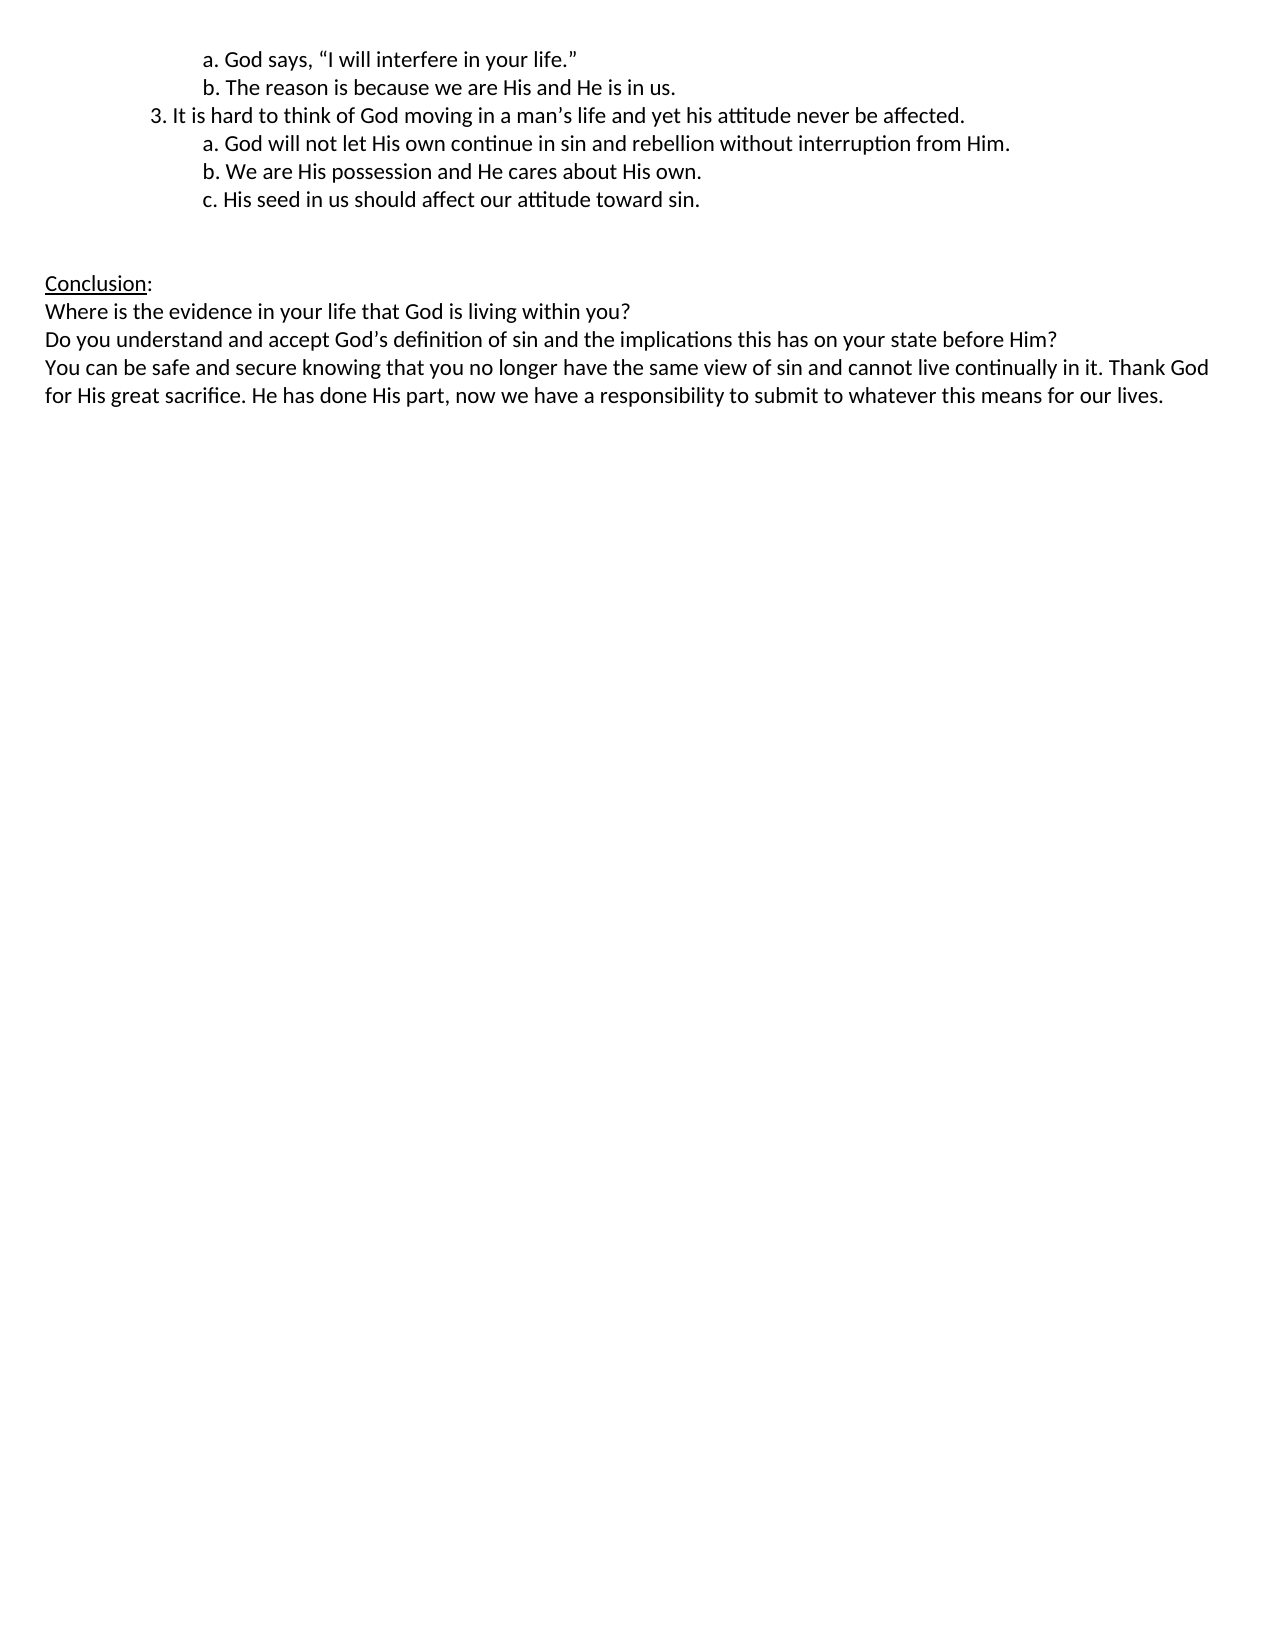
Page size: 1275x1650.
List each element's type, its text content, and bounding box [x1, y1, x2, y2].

text a. God will not let His own continue in sin and rebellion without interruption from Him. [45, 129, 1230, 157]
text b. We are His possession and He cares about His own. [45, 157, 1230, 185]
text You can be safe and secure knowing that you no longer have the same view of sin and cannot live continually in it. Thank God for His great sacrifice. He has done His part, now we have a responsibility to submit to whatever this means for our lives. [45, 353, 1230, 409]
text Where is the evidence in your life that God is living within you? [45, 297, 1230, 325]
text c. His seed in us should affect our attitude toward sin. [45, 185, 1230, 213]
text 3. It is hard to think of God moving in a man’s life and yet his attitude never be affected. [45, 101, 1230, 129]
text Do you understand and accept God’s definition of sin and the implications this has on your state before Him? [45, 325, 1230, 353]
text Conclusion: [45, 269, 1230, 297]
text b. The reason is because we are His and He is in us. [45, 73, 1230, 101]
text a. God says, “I will interfere in your life.” [45, 45, 1230, 73]
